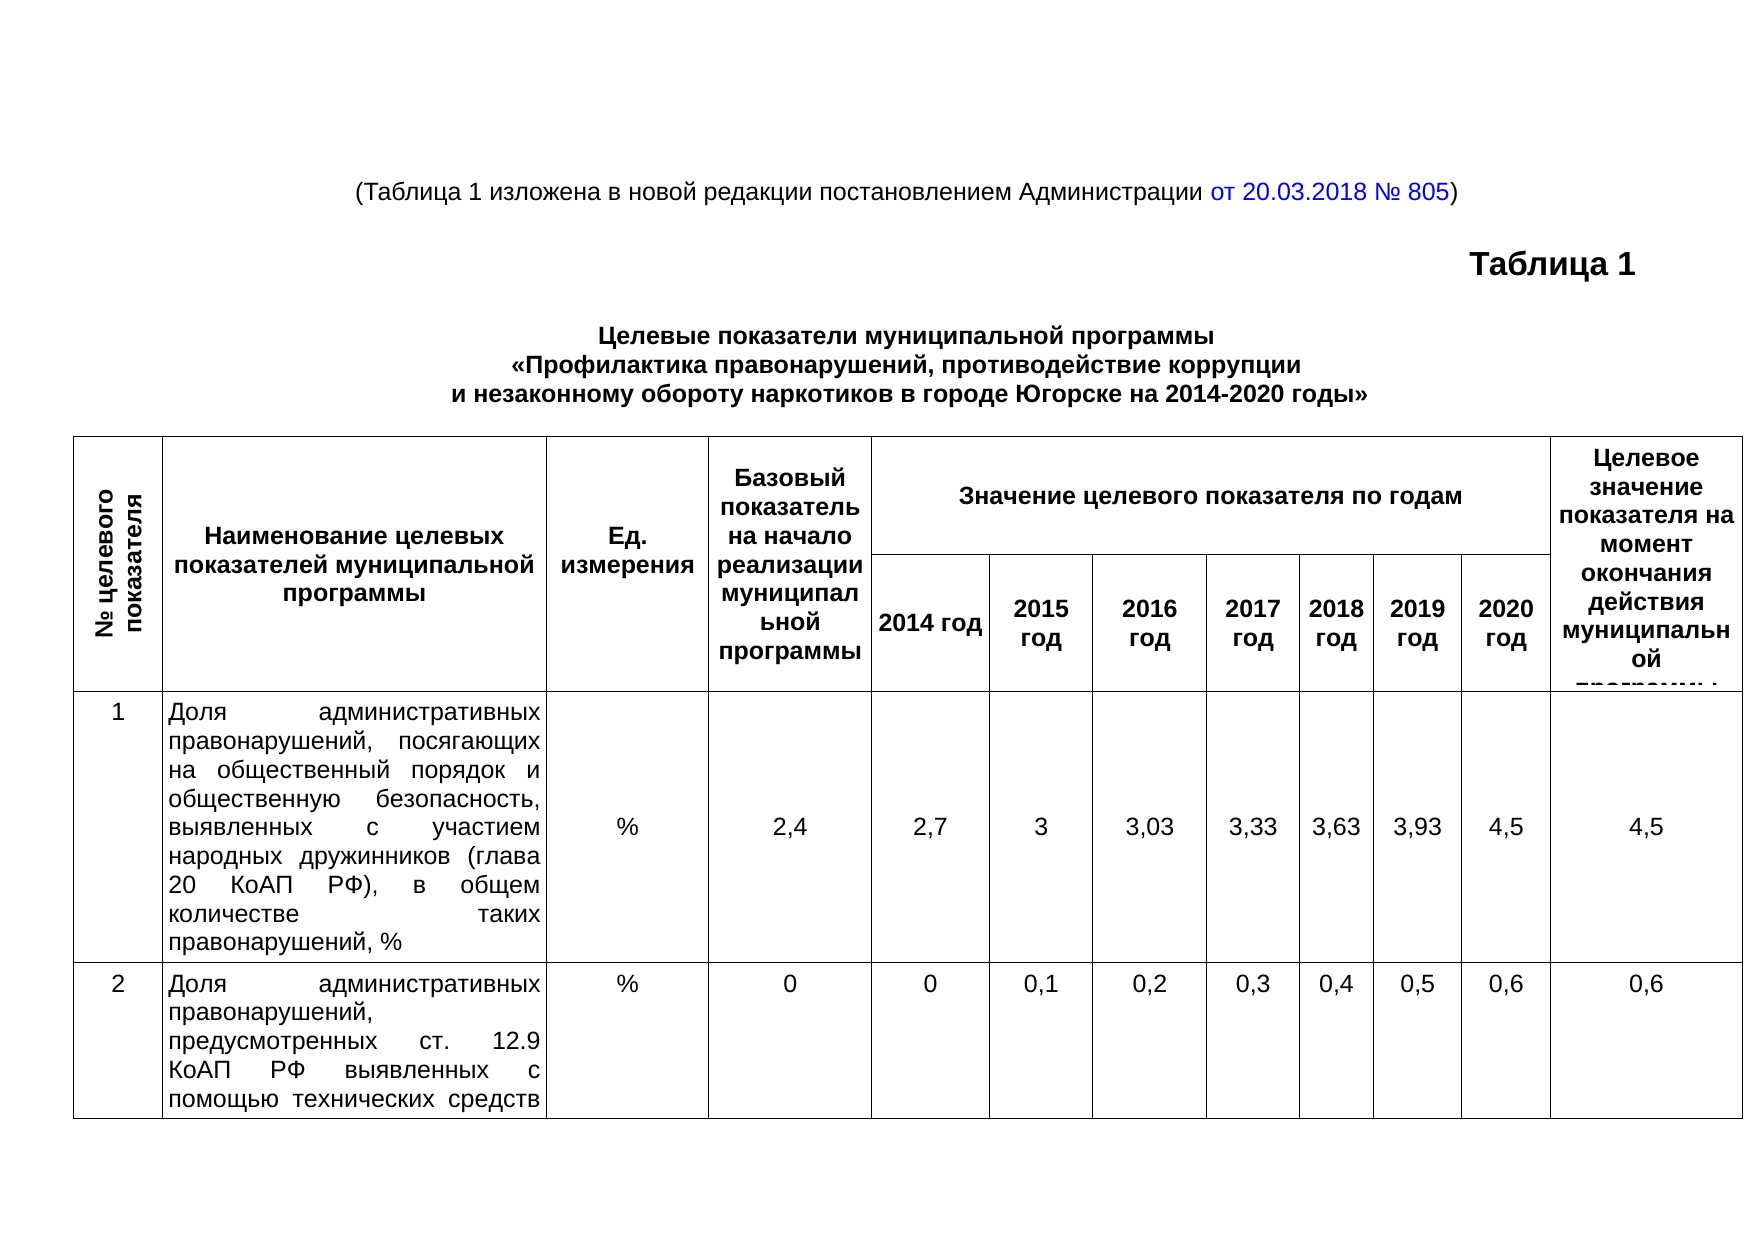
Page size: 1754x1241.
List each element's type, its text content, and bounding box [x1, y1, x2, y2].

table_cell 0,6 [1551, 963, 1742, 1118]
text Целевые показатели муниципальной программы [118, 321, 1636, 350]
table_cell 2,4 [709, 692, 871, 962]
table_cell 0,3 [1207, 963, 1299, 1118]
table_cell 1 [74, 692, 162, 962]
table_cell 0,5 [1374, 963, 1461, 1118]
table_cell 3,03 [1093, 692, 1206, 962]
table_cell 2020 год [1462, 555, 1550, 691]
table_cell 0 [709, 963, 871, 1118]
table_cell 2015 год [990, 555, 1092, 691]
table_cell 4,5 [1462, 692, 1550, 962]
table_header Наименование целевых показателей муниципальной программы [163, 437, 546, 691]
table_cell Доля административных правонарушений, предусмотренных ст. 12.9 КоАП РФ выявленных с помощью технических средств фото-видеофиксации, в общем количестве таких правонарушений % [163, 963, 546, 1118]
table_cell 4,5 [1551, 692, 1742, 962]
table_cell 2019 год [1374, 555, 1461, 691]
table_cell 0,1 [990, 963, 1092, 1118]
table_cell Доля административных правонарушений, посягающих на общественный порядок и общественную безопасность, выявленных с участием народных дружинников (глава 20 КоАП РФ), в общем количестве таких правонарушений, % [163, 692, 546, 962]
table_cell 2 [74, 963, 162, 1118]
table_cell 3,63 [1300, 692, 1373, 962]
text и незаконному обороту наркотиков в городе Югорске на 2014-2020 годы» [118, 379, 1636, 407]
text Таблица 1 [118, 244, 1636, 283]
table_cell 2018 год [1300, 555, 1373, 691]
table_cell % [547, 963, 708, 1118]
table_cell 0,2 [1093, 963, 1206, 1118]
table_cell 3,33 [1207, 692, 1299, 962]
text (Таблица 1 изложена в новой редакции постановлением Администрации от 20.03.2018 № 805) [118, 177, 1636, 206]
table_cell % [547, 692, 708, 962]
table_cell 0,4 [1300, 963, 1373, 1118]
table_header Значение целевого показателя по годам [872, 437, 1550, 554]
table_cell 2016 год [1093, 555, 1206, 691]
table_cell 0 [872, 963, 989, 1118]
text «Профилактика правонарушений, противодействие коррупции [118, 350, 1636, 379]
table_header Целевое значение показателя на момент окончания действия муниципальной программы [1551, 437, 1742, 691]
table_header Ед. измерения [547, 437, 708, 691]
table_header Базовый показатель на начало реализации муниципальной программы [709, 437, 871, 691]
table_cell 2014 год [872, 555, 989, 691]
table_cell 0,6 [1462, 963, 1550, 1118]
table_cell 2,7 [872, 692, 989, 962]
table_cell 3 [990, 692, 1092, 962]
table_cell 3,93 [1374, 692, 1461, 962]
table_cell 2017 год [1207, 555, 1299, 691]
table_header № целевого показателя [74, 437, 162, 691]
